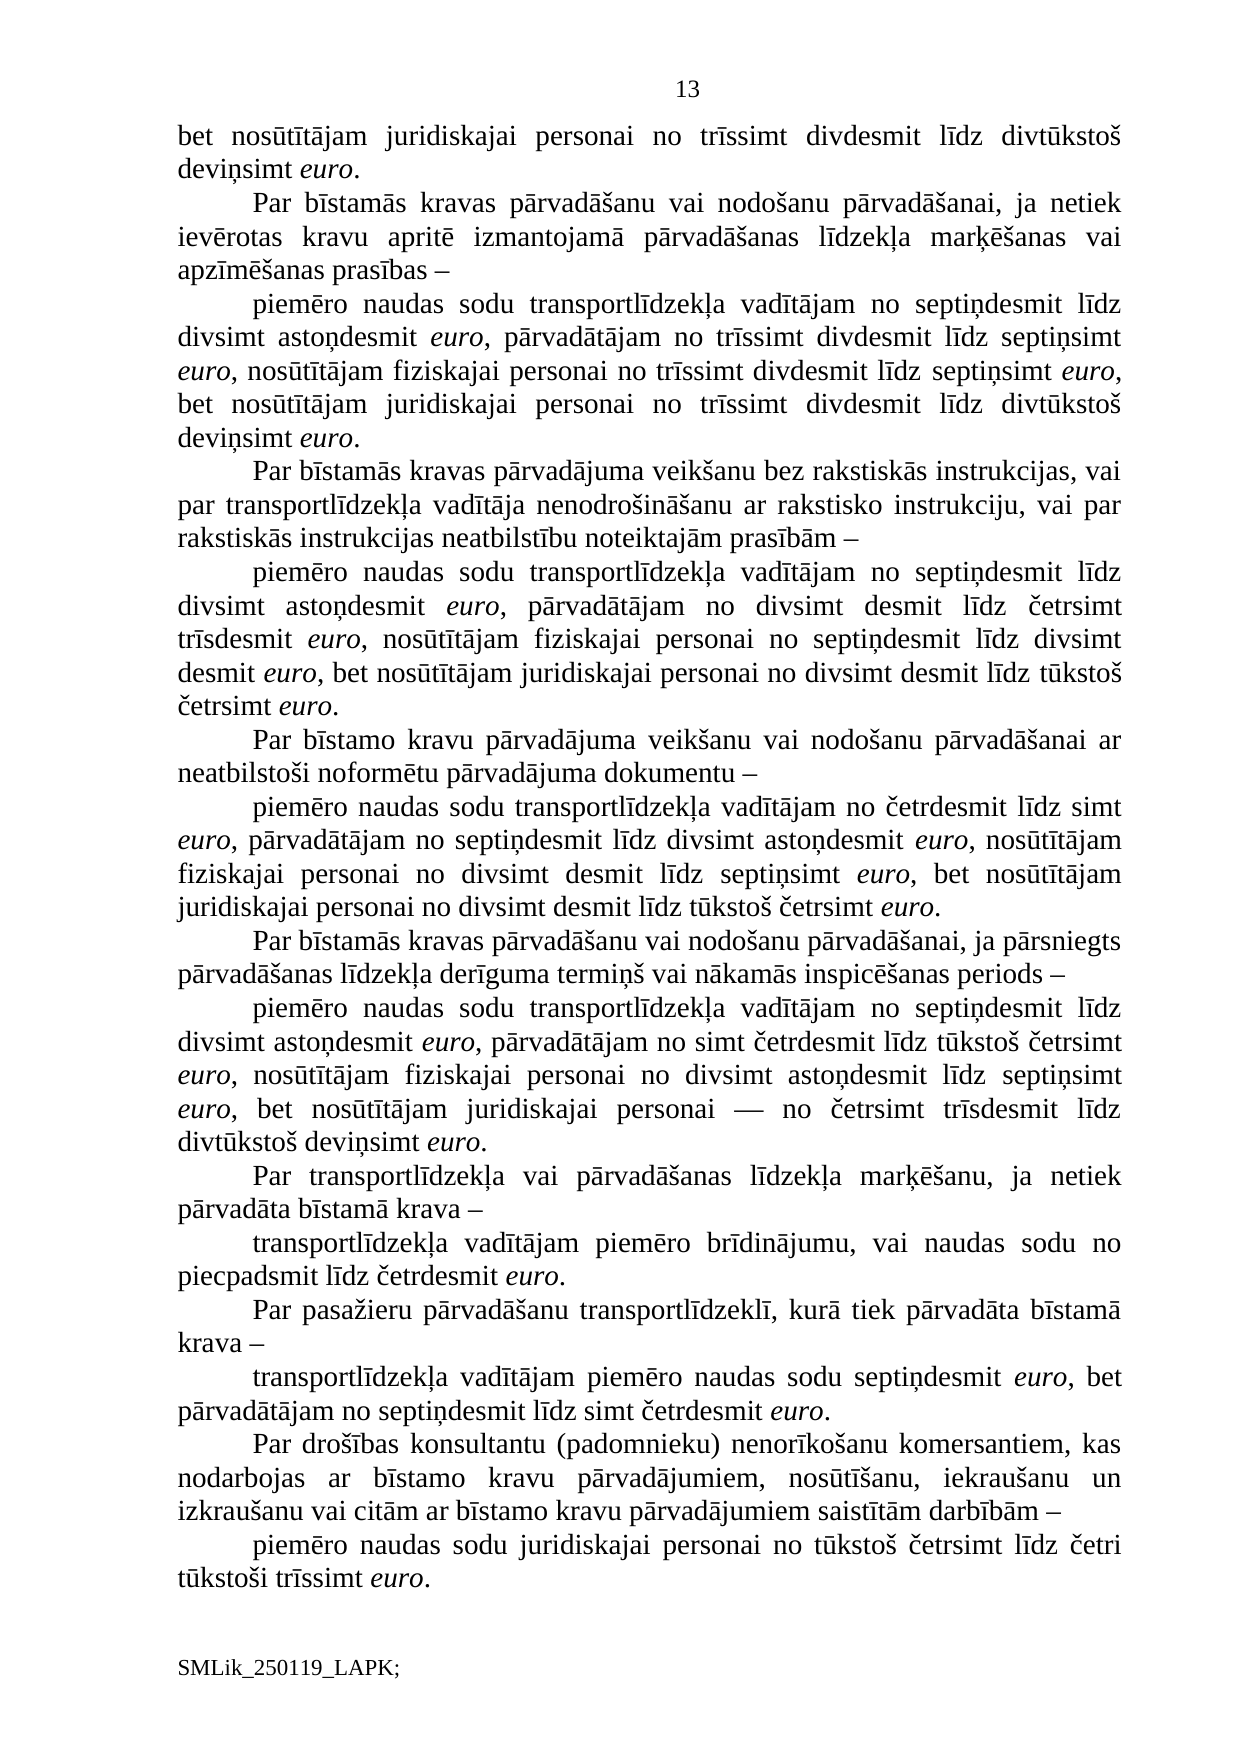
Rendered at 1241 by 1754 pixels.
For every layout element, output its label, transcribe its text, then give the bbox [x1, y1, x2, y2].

text Par transportlīdzekļa vai pārvadāšanas līdzekļa marķēšanu, ja netiek pārvadāta bīstamā krava – [177, 1158, 1122, 1225]
text piemēro naudas sodu transportlīdzekļa vadītājam no septiņdesmit līdz divsimt astoņdesmit euro, pārvadātājam no divsimt desmit līdz četrsimt trīsdesmit euro, nosūtītājam fiziskajai personai no septiņdesmit līdz divsimt desmit euro, bet nosūtītājam juridiskajai personai no divsimt desmit līdz tūkstoš četrsimt euro. [177, 554, 1122, 722]
text piemēro naudas sodu transportlīdzekļa vadītājam no četrdesmit līdz simt euro, pārvadātājam no septiņdesmit līdz divsimt astoņdesmit euro, nosūtītājam fiziskajai personai no divsimt desmit līdz septiņsimt euro, bet nosūtītājam juridiskajai personai no divsimt desmit līdz tūkstoš četrsimt euro. [177, 789, 1122, 923]
text Par drošības konsultantu (padomnieku) nenorīkošanu komersantiem, kas nodarbojas ar bīstamo kravu pārvadājumiem, nosūtīšanu, iekraušanu un izkraušanu vai citām ar bīstamo kravu pārvadājumiem saistītām darbībām – [177, 1426, 1122, 1527]
text Par pasažieru pārvadāšanu transportlīdzeklī, kurā tiek pārvadāta bīstamā krava – [177, 1292, 1122, 1359]
text Par bīstamās kravas pārvadāšanu vai nodošanu pārvadāšanai, ja netiek ievērotas kravu apritē izmantojamā pārvadāšanas līdzekļa marķēšanas vai apzīmēšanas prasības – [177, 185, 1122, 286]
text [177, 118, 1122, 185]
text Par bīstamās kravas pārvadāšanu vai nodošanu pārvadāšanai, ja pārsniegts pārvadāšanas līdzekļa derīguma termiņš vai nākamās inspicēšanas periods – [177, 923, 1122, 990]
text piemēro naudas sodu juridiskajai personai no tūkstoš četrsimt līdz četri tūkstoši trīssimt euro. [177, 1527, 1122, 1594]
text Par bīstamās kravas pārvadājuma veikšanu bez rakstiskās instrukcijas, vai par transportlīdzekļa vadītāja nenodrošināšanu ar rakstisko instrukciju, vai par rakstiskās instrukcijas neatbilstību noteiktajām prasībām – [177, 453, 1122, 554]
text Par bīstamo kravu pārvadājuma veikšanu vai nodošanu pārvadāšanai ar neatbilstoši noformētu pārvadājuma dokumentu – [177, 722, 1122, 789]
text transportlīdzekļa vadītājam piemēro naudas sodu septiņdesmit euro, bet pārvadātājam no septiņdesmit līdz simt četrdesmit euro. [177, 1359, 1122, 1426]
text piemēro naudas sodu transportlīdzekļa vadītājam no septiņdesmit līdz divsimt astoņdesmit euro, pārvadātājam no simt četrdesmit līdz tūkstoš četrsimt euro, nosūtītājam fiziskajai personai no divsimt astoņdesmit līdz septiņsimt euro, bet nosūtītājam juridiskajai personai — no četrsimt trīsdesmit līdz divtūkstoš deviņsimt euro. [177, 990, 1122, 1158]
text transportlīdzekļa vadītājam piemēro brīdinājumu, vai naudas sodu no piecpadsmit līdz četrdesmit euro. [177, 1225, 1122, 1292]
